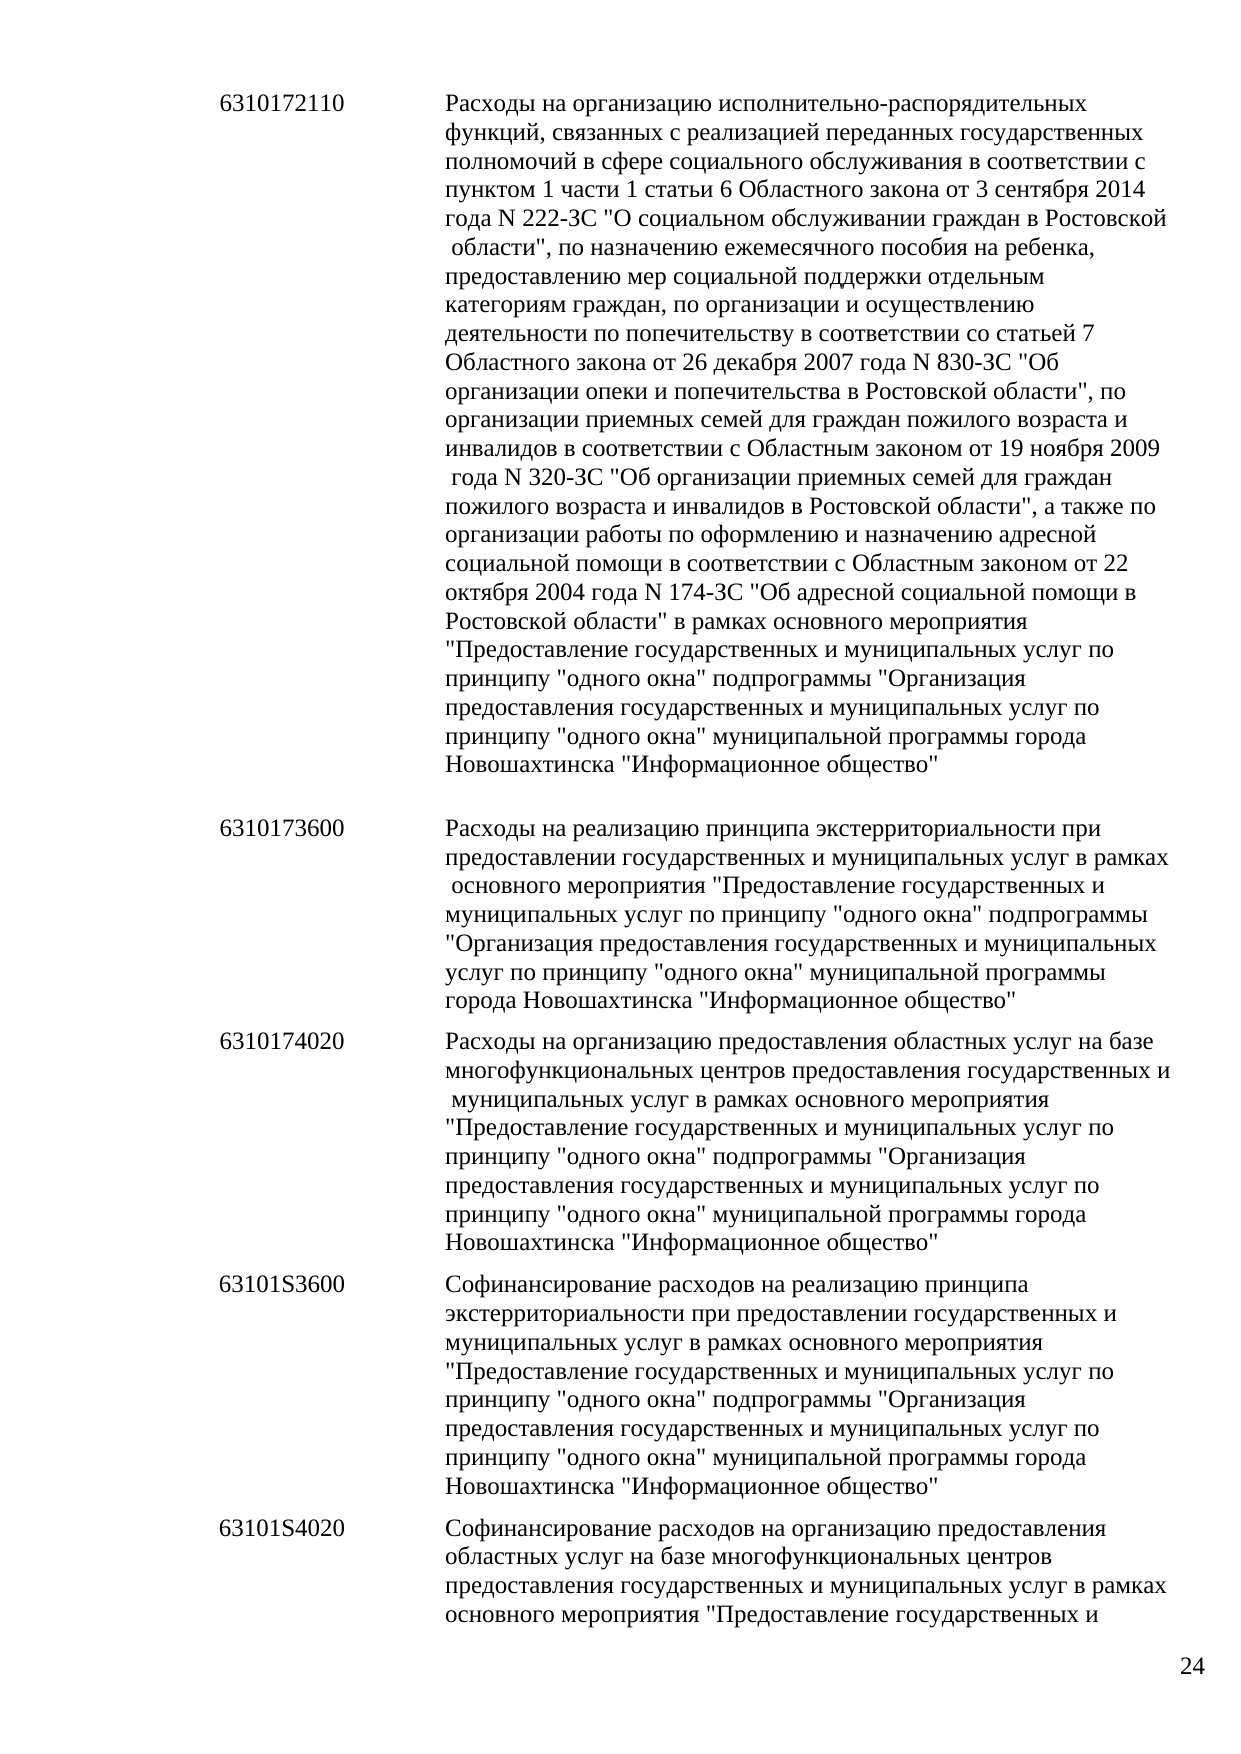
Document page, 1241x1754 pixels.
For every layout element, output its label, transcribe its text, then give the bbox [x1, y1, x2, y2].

text Областного закона от 26 декабря 2007 года N 830-ЗС "Об [118, 347, 1205, 376]
text деятельности по попечительству в соответствии со статьей 7 [118, 318, 1205, 347]
text 6310174020 Расходы на организацию предоставления областных услуг на базе [118, 1026, 1205, 1055]
text основного мероприятия "Предоставление государственных и [118, 1599, 1205, 1628]
text 63101S3600 Софинансирование расходов на реализацию принципа [118, 1269, 1205, 1298]
text предоставлению мер социальной поддержки отдельным [118, 261, 1205, 289]
text принципу "одного окна" муниципальной программы города [118, 1199, 1205, 1227]
text услуг по принципу "одного окна" муниципальной программы [118, 957, 1205, 986]
text "Предоставление государственных и муниципальных услуг по [118, 634, 1205, 663]
text предоставления государственных и муниципальных услуг по [118, 1170, 1205, 1199]
text принципу "одного окна" подпрограммы "Организация [118, 1384, 1205, 1413]
text Новошахтинска "Информационное общество" [118, 1471, 1205, 1499]
text Ростовской области" в рамках основного мероприятия [118, 606, 1205, 634]
text 6310172110 Расходы на организацию исполнительно-распорядительных [118, 88, 1205, 117]
text многофункциональных центров предоставления государственных и [118, 1055, 1205, 1084]
text муниципальных услуг по принципу "одного окна" подпрограммы [118, 899, 1205, 928]
text области", по назначению ежемесячного пособия на ребенка, [118, 232, 1205, 261]
text предоставления государственных и муниципальных услуг в рамках [118, 1570, 1205, 1599]
text предоставления государственных и муниципальных услуг по [118, 1413, 1205, 1442]
text года N 320-ЗС "Об организации приемных семей для граждан [118, 462, 1205, 491]
text функций, связанных с реализацией переданных государственных [118, 117, 1205, 146]
text города Новошахтинска "Информационное общество" [118, 986, 1205, 1014]
text Новошахтинска "Информационное общество" [118, 1227, 1205, 1256]
text 6310173600 Расходы на реализацию принципа экстерриториальности при [118, 813, 1205, 842]
text экстерриториальности при предоставлении государственных и [118, 1298, 1205, 1327]
text областных услуг на базе многофункциональных центров [118, 1541, 1205, 1570]
text организации работы по оформлению и назначению адресной [118, 519, 1205, 548]
text октября 2004 года N 174-ЗС "Об адресной социальной помощи в [118, 577, 1205, 606]
text 63101S4020 Софинансирование расходов на организацию предоставления [118, 1513, 1205, 1541]
text "Предоставление государственных и муниципальных услуг по [118, 1112, 1205, 1141]
text принципу "одного окна" муниципальной программы города [118, 721, 1205, 749]
text муниципальных услуг в рамках основного мероприятия [118, 1327, 1205, 1356]
text полномочий в сфере социального обслуживания в соответствии с [118, 146, 1205, 174]
text принципу "одного окна" подпрограммы "Организация [118, 663, 1205, 692]
text "Организация предоставления государственных и муниципальных [118, 928, 1205, 957]
text организации приемных семей для граждан пожилого возраста и [118, 404, 1205, 433]
text муниципальных услуг в рамках основного мероприятия [118, 1084, 1205, 1112]
text принципу "одного окна" подпрограммы "Организация [118, 1141, 1205, 1170]
text категориям граждан, по организации и осуществлению [118, 289, 1205, 318]
text пожилого возраста и инвалидов в Ростовской области", а также по [118, 491, 1205, 519]
text организации опеки и попечительства в Ростовской области", по [118, 376, 1205, 404]
text "Предоставление государственных и муниципальных услуг по [118, 1356, 1205, 1384]
text предоставлении государственных и муниципальных услуг в рамках [118, 842, 1205, 871]
text инвалидов в соответствии с Областным законом от 19 ноября 2009 [118, 433, 1205, 462]
text года N 222-ЗС "О социальном обслуживании граждан в Ростовской [118, 203, 1205, 232]
text принципу "одного окна" муниципальной программы города [118, 1442, 1205, 1471]
text предоставления государственных и муниципальных услуг по [118, 692, 1205, 721]
text социальной помощи в соответствии с Областным законом от 22 [118, 548, 1205, 577]
text основного мероприятия "Предоставление государственных и [118, 871, 1205, 899]
text пунктом 1 части 1 статьи 6 Областного закона от 3 сентября 2014 [118, 174, 1205, 203]
text Новошахтинска "Информационное общество" [118, 749, 1205, 778]
